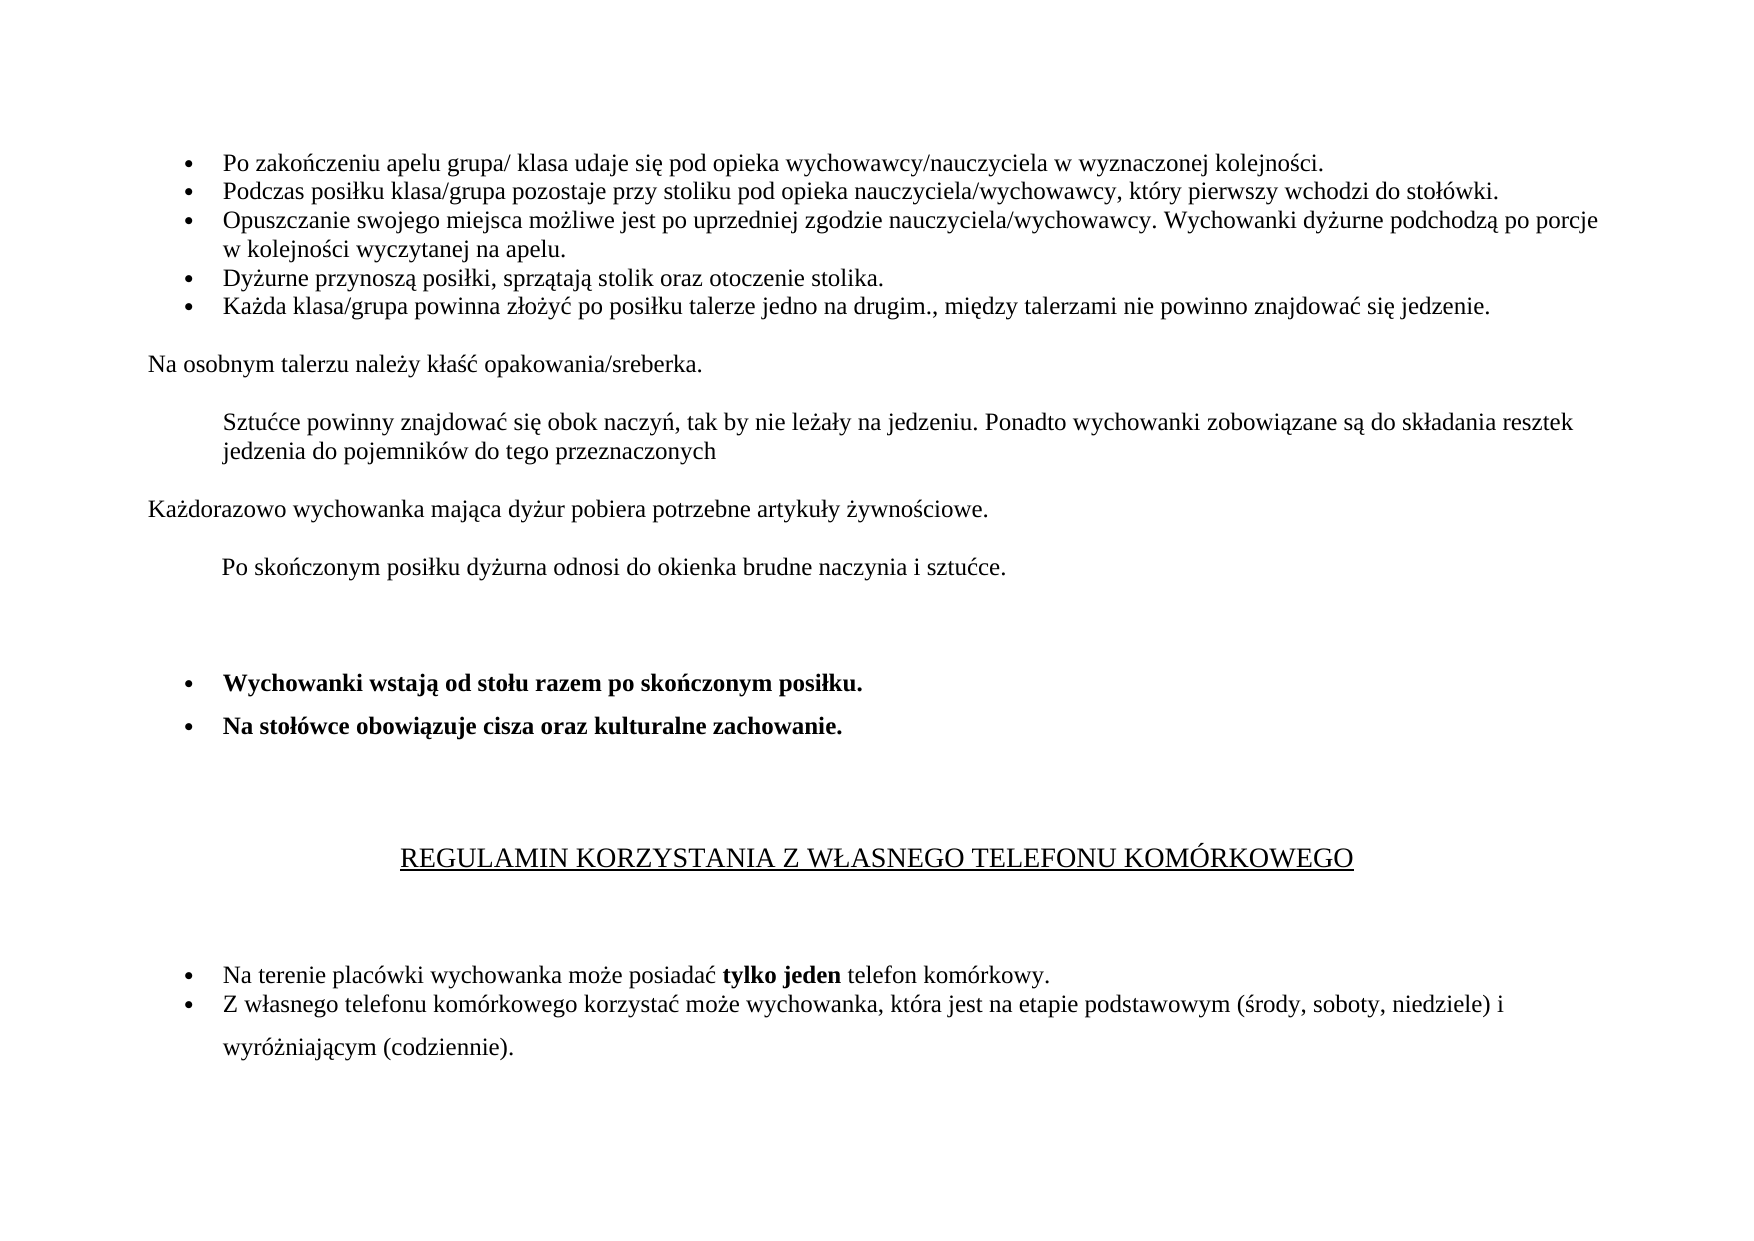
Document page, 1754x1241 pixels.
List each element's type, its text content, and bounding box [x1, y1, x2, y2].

text REGULAMIN KORZYSTANIA Z WŁASNEGO TELEFONU KOMÓRKOWEGO [148, 841, 1606, 873]
list Na terenie placówki wychowanka może posiadać tylko jeden telefon komórkowy. [185, 960, 1606, 989]
list Z własnego telefonu komórkowego korzystać może wychowanka, która jest na etapie podstawowym (środy, soboty, niedziele) i wyróżniającym (codziennie). [185, 989, 1606, 1061]
text Na osobnym talerzu należy kłaść opakowania/sreberka. [148, 349, 1606, 378]
list Na stołówce obowiązuje cisza oraz kulturalne zachowanie. [185, 711, 1606, 739]
list Opuszczanie swojego miejsca możliwe jest po uprzedniej zgodzie nauczyciela/wychowawcy. Wychowanki dyżurne podchodzą po porcje w kolejności wyczytanej na apelu. [185, 205, 1606, 263]
text Po skończonym posiłku dyżurna odnosi do okienka brudne naczynia i sztućce. [148, 552, 1606, 581]
list Po zakończeniu apelu grupa/ klasa udaje się pod opieka wychowawcy/nauczyciela w wyznaczonej kolejności. [185, 148, 1606, 176]
list Wychowanki wstają od stołu razem po skończonym posiłku. [185, 668, 1606, 696]
list Podczas posiłku klasa/grupa pozostaje przy stoliku pod opieka nauczyciela/wychowawcy, który pierwszy wchodzi do stołówki. [185, 176, 1606, 205]
list Każda klasa/grupa powinna złożyć po posiłku talerze jedno na drugim., między talerzami nie powinno znajdować się jedzenie. [185, 291, 1606, 320]
list Dyżurne przynoszą posiłki, sprzątają stolik oraz otoczenie stolika. [185, 263, 1606, 291]
text Każdorazowo wychowanka mająca dyżur pobiera potrzebne artykuły żywnościowe. [148, 494, 1606, 523]
text Sztućce powinny znajdować się obok naczyń, tak by nie leżały na jedzeniu. Ponadto wychowanki zobowiązane są do składania resztek jedzenia do pojemników do tego przeznaczonych [223, 407, 1606, 465]
